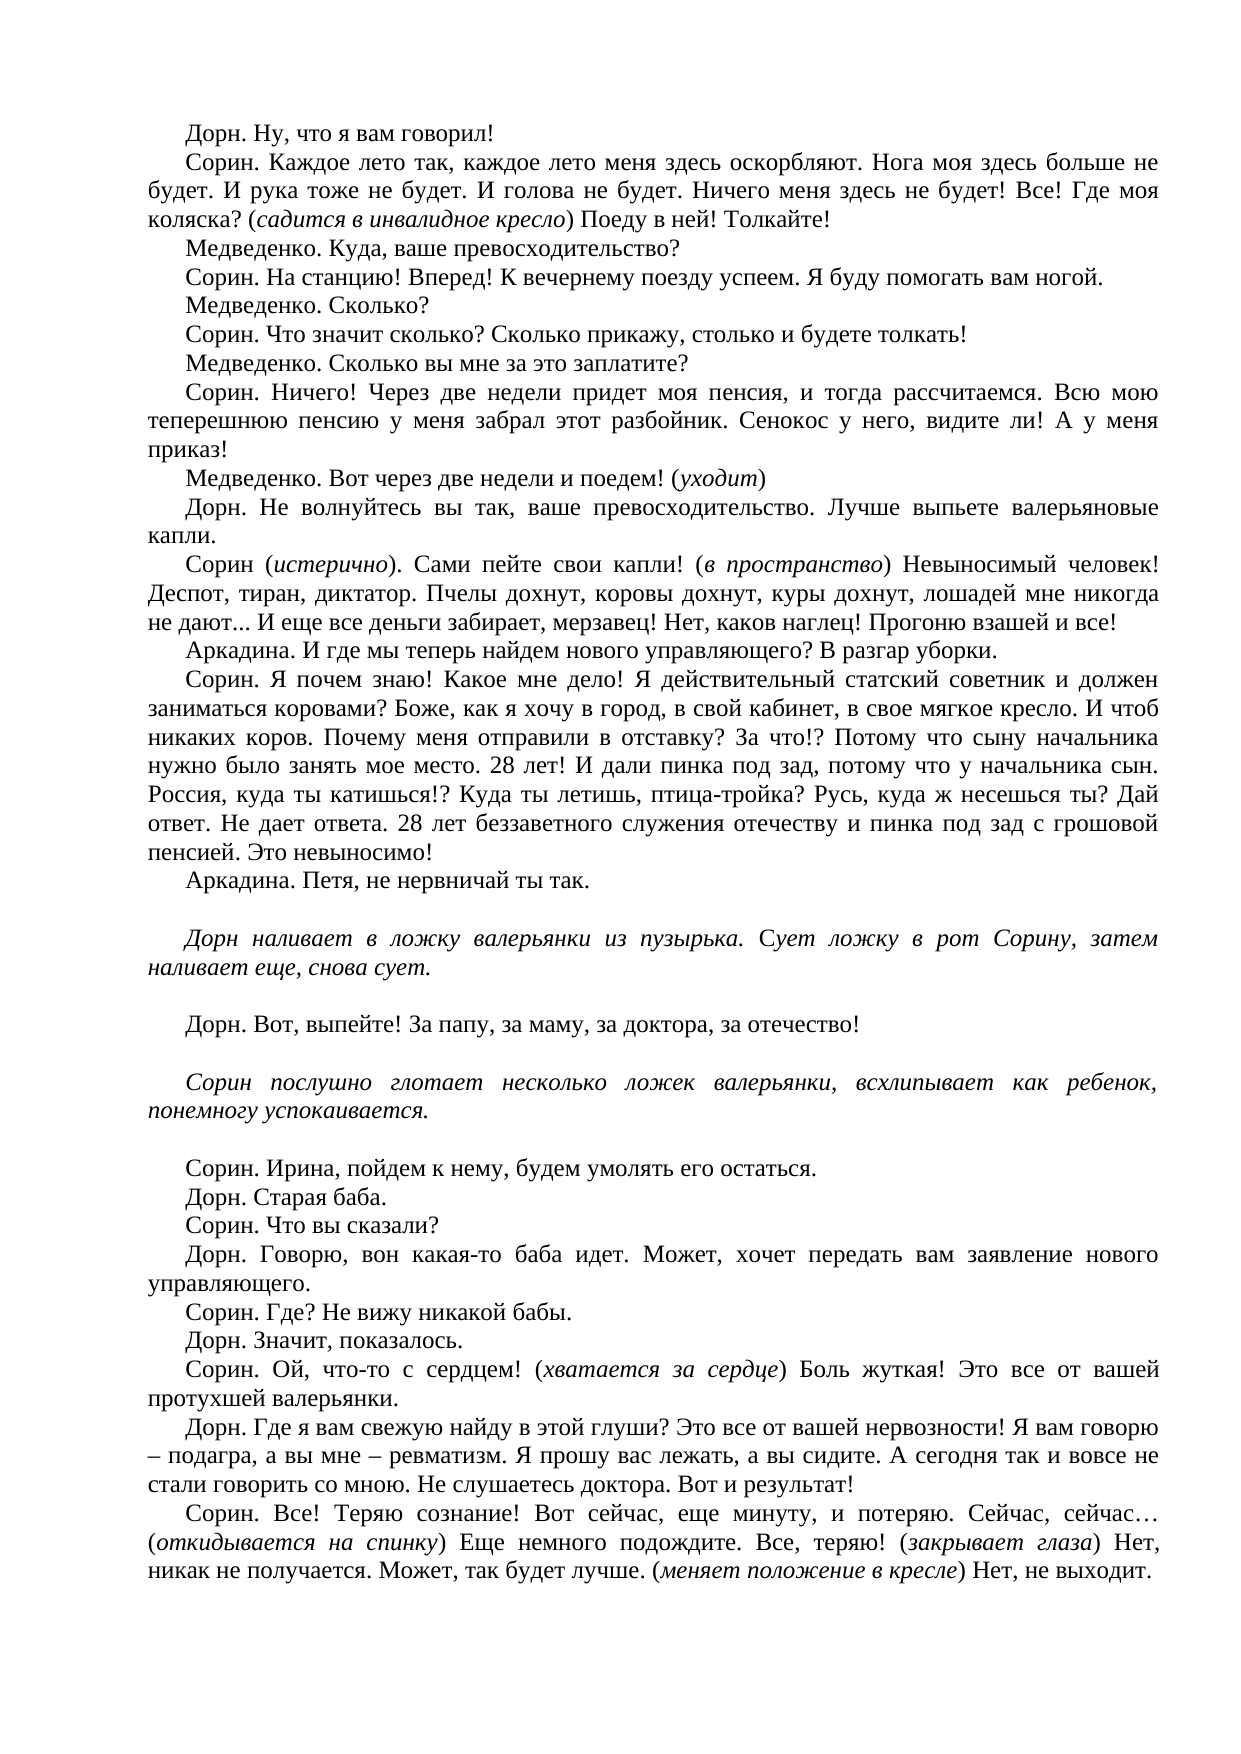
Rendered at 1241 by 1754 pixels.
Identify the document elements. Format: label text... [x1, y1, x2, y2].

text Сорин послушно глотает несколько ложек валерьянки, всхлипывает как ребенок, понемногу успокаивается. [148, 1067, 1160, 1124]
text Сорин. Что значит сколько? Сколько прикажу, столько и будете толкать! [148, 319, 1160, 348]
text Сорин. Ирина, пойдем к нему, будем умолять его остаться. [148, 1153, 1160, 1182]
text Медведенко. Куда, ваше превосходительство? [148, 233, 1160, 262]
text Сорин. Что вы сказали? [148, 1211, 1160, 1239]
text Сорин. На станцию! Вперед! К вечернему поезду успеем. Я буду помогать вам ногой. [148, 262, 1160, 291]
text Сорин. Ничего! Через две недели придет моя пенсия, и тогда рассчитаемся. Всю мою теперешнюю пенсию у меня забрал этот разбойник. Сенокос у него, видите ли! А у меня приказ! [148, 377, 1160, 463]
text Аркадина. И где мы теперь найдем нового управляющего? В разгар уборки. [148, 636, 1160, 664]
text Дорн. Говорю, вон какая-то баба идет. Может, хочет передать вам заявление нового управляющего. [148, 1239, 1160, 1297]
text Дорн. Старая баба. [148, 1182, 1160, 1211]
text Сорин. Все! Теряю сознание! Вот сейчас, еще минуту, и потеряю. Сейчас, сейчас… (откидывается на спинку) Еще немного подождите. Все, теряю! (закрывает глаза) Нет, никак не получается. Может, так будет лучше. (меняет положение в кресле) Нет, не выходит. [148, 1498, 1160, 1584]
text Сорин. Каждое лето так, каждое лето меня здесь оскорбляют. Нога моя здесь больше не будет. И рука тоже не будет. И голова не будет. Ничего меня здесь не будет! Все! Где моя коляска? (садится в инвалидное кресло) Поеду в ней! Толкайте! [148, 147, 1160, 233]
text Дорн. Не волнуйтесь вы так, ваше превосходительство. Лучше выпьете валерьяновые капли. [148, 492, 1160, 549]
text Дорн. Вот, выпейте! За папу, за маму, за доктора, за отечество! [148, 1009, 1160, 1038]
text Медведенко. Сколько? [148, 291, 1160, 319]
text Медведенко. Сколько вы мне за это заплатите? [148, 348, 1160, 377]
text Дорн. Ну, что я вам говорил! [148, 118, 1160, 147]
text Дорн. Значит, показалось. [148, 1326, 1160, 1354]
text Дорн. Где я вам свежую найду в этой глуши? Это все от вашей нервозности! Я вам говорю – подагра, а вы мне – ревматизм. Я прошу вас лежать, а вы сидите. А сегодня так и вовсе не стали говорить со мною. Не слушаетесь доктора. Вот и результат! [148, 1412, 1160, 1498]
text Аркадина. Петя, не нервничай ты так. [148, 866, 1160, 894]
text Сорин. Где? Не вижу никакой бабы. [148, 1297, 1160, 1326]
text Сорин. Я почем знаю! Какое мне дело! Я действительный статский советник и должен заниматься коровами? Боже, как я хочу в город, в свой кабинет, в свое мягкое кресло. И чтоб никаких коров. Почему меня отправили в отставку? За что!? Потому что сыну начальника нужно было занять мое место. 28 лет! И дали пинка под зад, потому что у начальника сын. Россия, куда ты катишься!? Куда ты летишь, птица-тройка? Русь, куда ж несешься ты? Дай ответ. Не дает ответа. 28 лет беззаветного служения отечеству и пинка под зад с грошовой пенсией. Это невыносимо! [148, 664, 1160, 866]
text Медведенко. Вот через две недели и поедем! (уходит) [148, 463, 1160, 492]
text Сорин (истерично). Сами пейте свои капли! (в пространство) Невыносимый человек! Деспот, тиран, диктатор. Пчелы дохнут, коровы дохнут, куры дохнут, лошадей мне никогда не дают... И еще все деньги забирает, мерзавец! Нет, каков наглец! Прогоню взашей и все! [148, 549, 1160, 636]
text Дорн наливает в ложку валерьянки из пузырька. Сует ложку в рот Сорину, затем наливает еще, снова сует. [148, 923, 1160, 981]
text Сорин. Ой, что-то с сердцем! (хватается за сердце) Боль жуткая! Это все от вашей протухшей валерьянки. [148, 1354, 1160, 1412]
